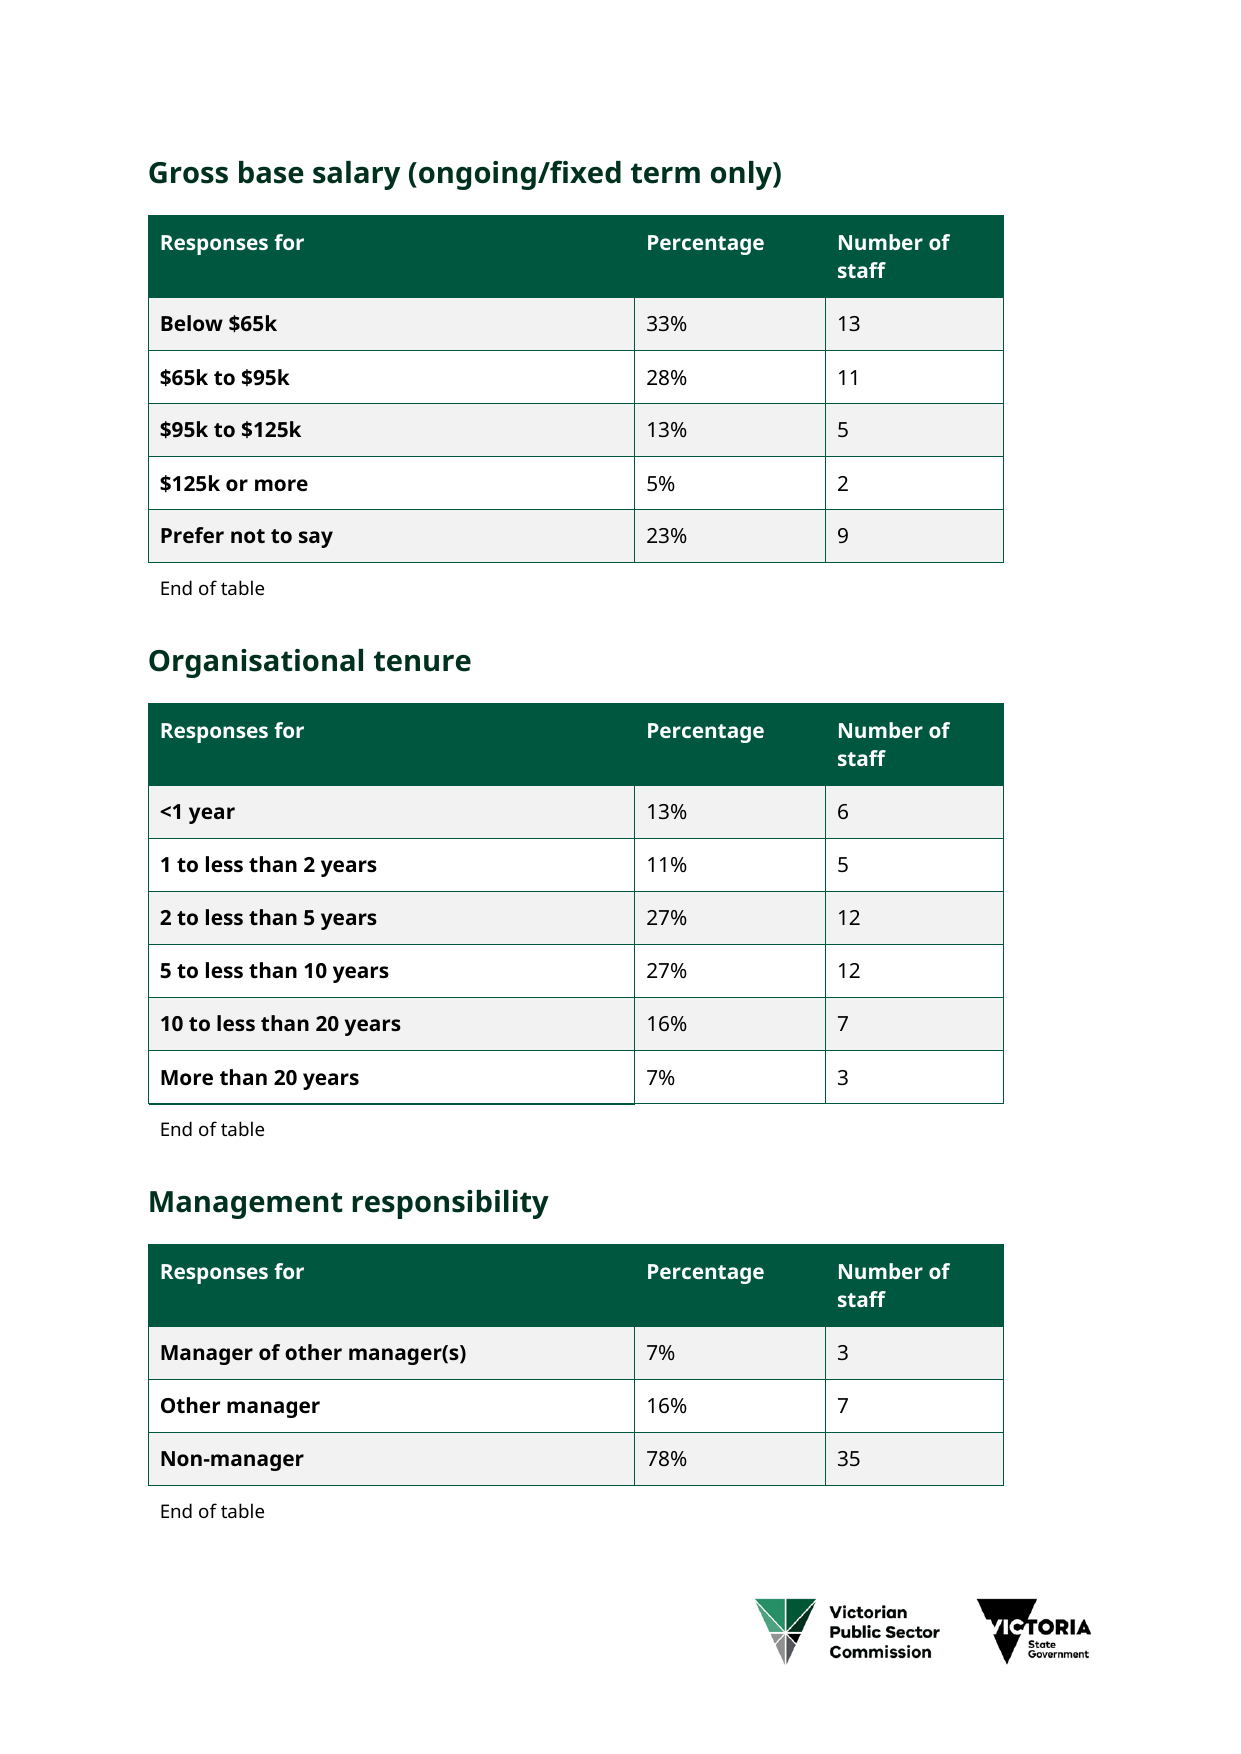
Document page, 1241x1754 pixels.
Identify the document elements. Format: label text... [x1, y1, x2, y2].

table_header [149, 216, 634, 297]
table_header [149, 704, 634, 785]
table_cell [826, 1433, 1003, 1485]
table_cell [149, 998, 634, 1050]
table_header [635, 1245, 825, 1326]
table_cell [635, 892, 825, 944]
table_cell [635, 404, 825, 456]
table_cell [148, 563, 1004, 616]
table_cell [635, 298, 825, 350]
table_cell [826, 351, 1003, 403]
subtitle Management responsibility [148, 1182, 1092, 1221]
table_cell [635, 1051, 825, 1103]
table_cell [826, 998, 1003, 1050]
picture [754, 1598, 1093, 1666]
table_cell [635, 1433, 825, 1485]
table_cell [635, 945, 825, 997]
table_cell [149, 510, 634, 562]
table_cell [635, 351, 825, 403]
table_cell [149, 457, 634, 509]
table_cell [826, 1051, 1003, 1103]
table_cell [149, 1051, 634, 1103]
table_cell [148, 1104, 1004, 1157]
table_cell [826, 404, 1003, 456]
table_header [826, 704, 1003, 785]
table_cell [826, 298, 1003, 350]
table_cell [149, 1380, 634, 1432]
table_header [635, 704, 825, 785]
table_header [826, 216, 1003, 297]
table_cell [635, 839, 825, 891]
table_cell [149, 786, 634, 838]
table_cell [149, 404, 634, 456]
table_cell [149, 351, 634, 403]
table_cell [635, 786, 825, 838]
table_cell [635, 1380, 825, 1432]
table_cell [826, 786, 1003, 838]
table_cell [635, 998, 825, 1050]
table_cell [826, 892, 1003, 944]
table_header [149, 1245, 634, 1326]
subtitle Organisational tenure [148, 641, 1092, 680]
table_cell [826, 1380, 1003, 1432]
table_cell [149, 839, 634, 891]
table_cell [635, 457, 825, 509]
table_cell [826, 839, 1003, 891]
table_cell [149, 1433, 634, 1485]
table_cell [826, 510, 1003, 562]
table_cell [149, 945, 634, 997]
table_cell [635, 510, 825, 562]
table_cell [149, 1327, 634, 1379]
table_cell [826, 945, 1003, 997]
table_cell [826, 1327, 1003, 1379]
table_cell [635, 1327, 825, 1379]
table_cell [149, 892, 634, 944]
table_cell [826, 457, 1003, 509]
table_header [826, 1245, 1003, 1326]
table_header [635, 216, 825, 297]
subtitle Gross base salary (ongoing/fixed term only) [148, 153, 1092, 192]
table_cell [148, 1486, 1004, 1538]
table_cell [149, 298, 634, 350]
